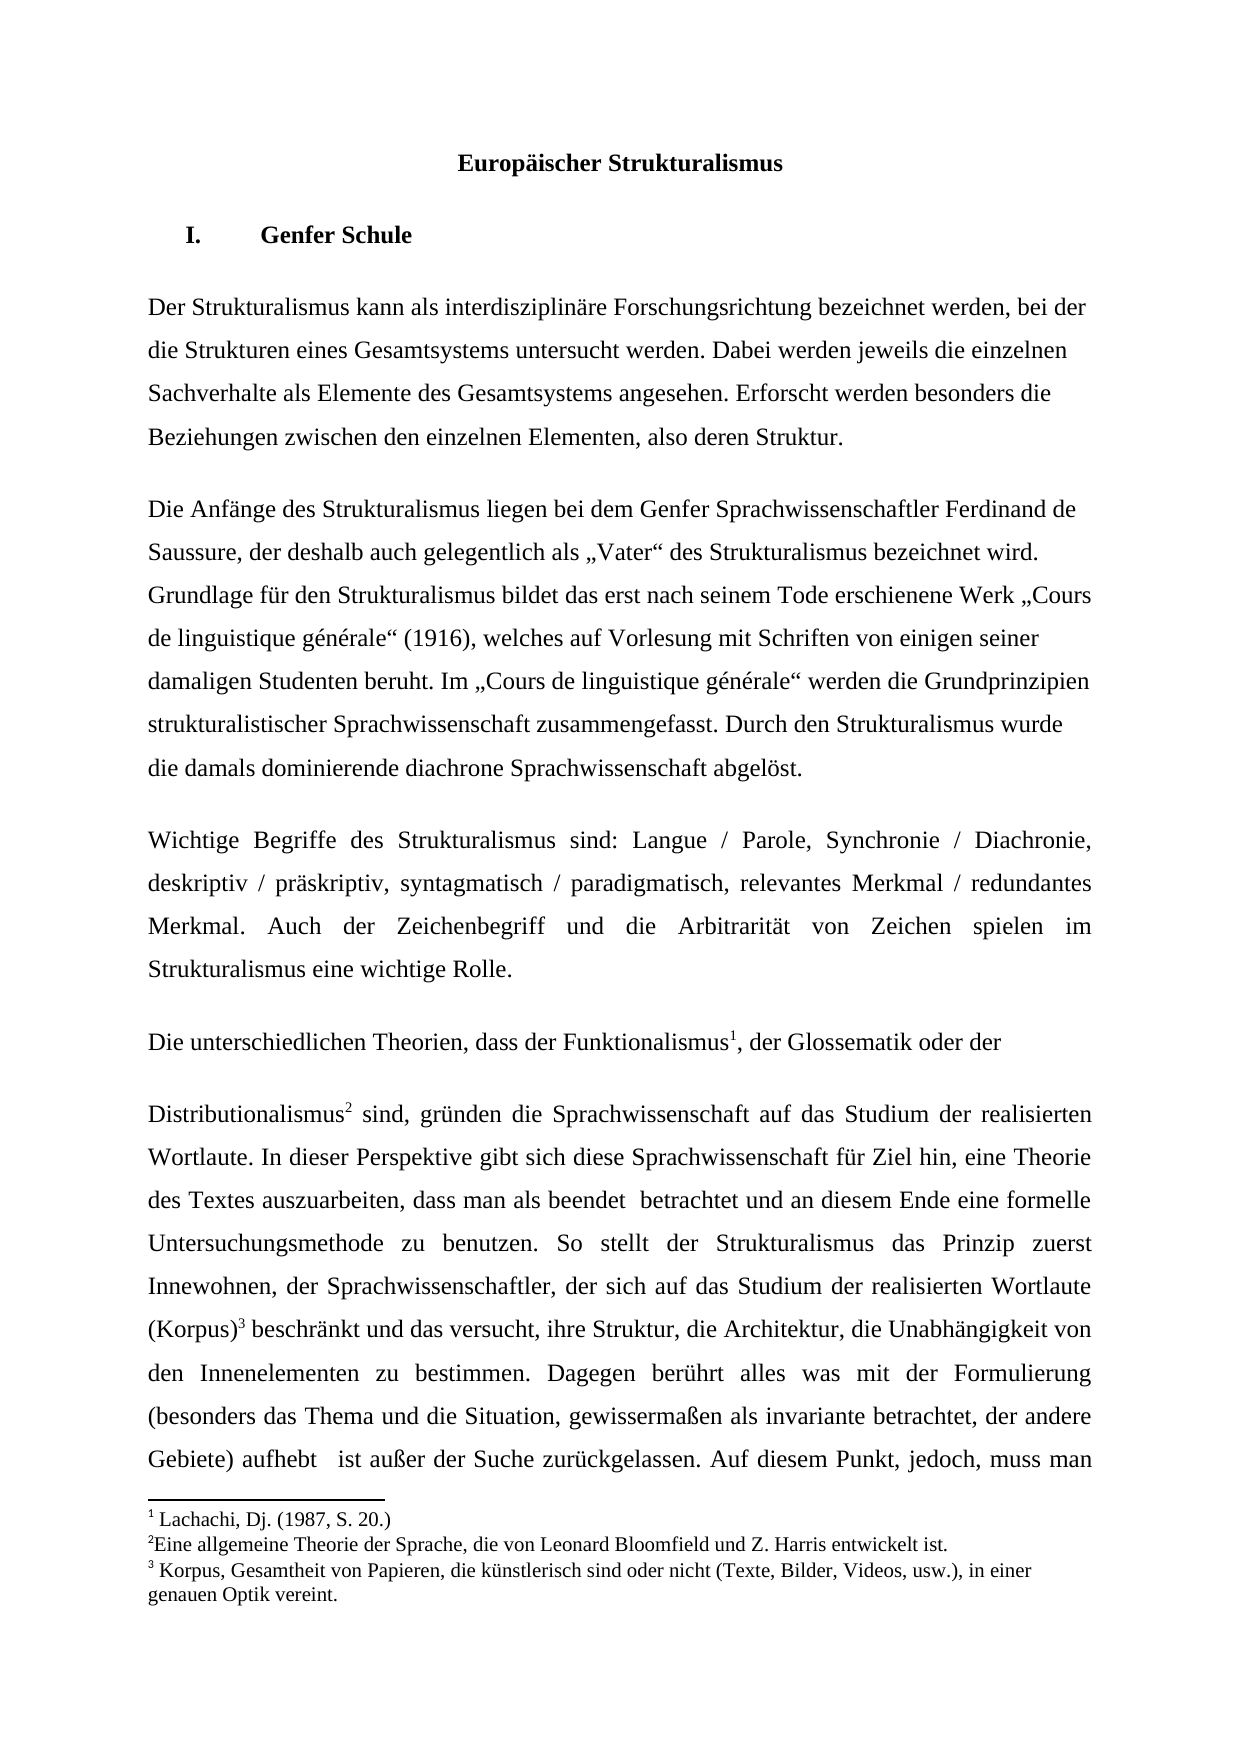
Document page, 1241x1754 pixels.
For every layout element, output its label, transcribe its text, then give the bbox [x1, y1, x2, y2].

text Die Anfänge des Strukturalismus liegen bei dem Genfer Sprachwissenschaftler Ferdinand de Saussure, der deshalb auch gelegentlich als „Vater“ des Strukturalismus bezeichnet wird. Grundlage für den Strukturalismus bildet das erst nach seinem Tode erschienene Werk „Cours de linguistique générale“ (1916), welches auf Vorlesung mit Schriften von einigen seiner damaligen Studenten beruht. Im „Cours de linguistique générale“ werden die Grundprinzipien strukturalistischer Sprachwissenschaft zusammengefasst. Durch den Strukturalismus wurde die damals dominierende diachrone Sprachwissenschaft abgelöst. [148, 494, 1093, 781]
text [148, 1099, 1093, 1473]
text Die unterschiedlichen Theorien, dass der Funktionalismus, der Glossematik oder der [148, 1027, 1093, 1055]
list Genfer Schule [185, 220, 1093, 249]
text Der Strukturalismus kann als interdisziplinäre Forschungsrichtung bezeichnet werden, bei der die Strukturen eines Gesamtsystems untersucht werden. Dabei werden jeweils die einzelnen Sachverhalte als Elemente des Gesamtsystems angesehen. Erforscht werden besonders die Beziehungen zwischen den einzelnen Elementen, also deren Struktur. [148, 292, 1093, 450]
text Wichtige Begriffe des Strukturalismus sind: Langue / Parole, Synchronie / Diachronie, deskriptiv / präskriptiv, syntagmatisch / paradigmatisch, relevantes Merkmal / redundantes Merkmal. Auch der Zeichenbegriff und die Arbitrarität von Zeichen spielen im Strukturalismus eine wichtige Rolle. [148, 825, 1093, 983]
text Europäischer Strukturalismus [148, 148, 1093, 176]
